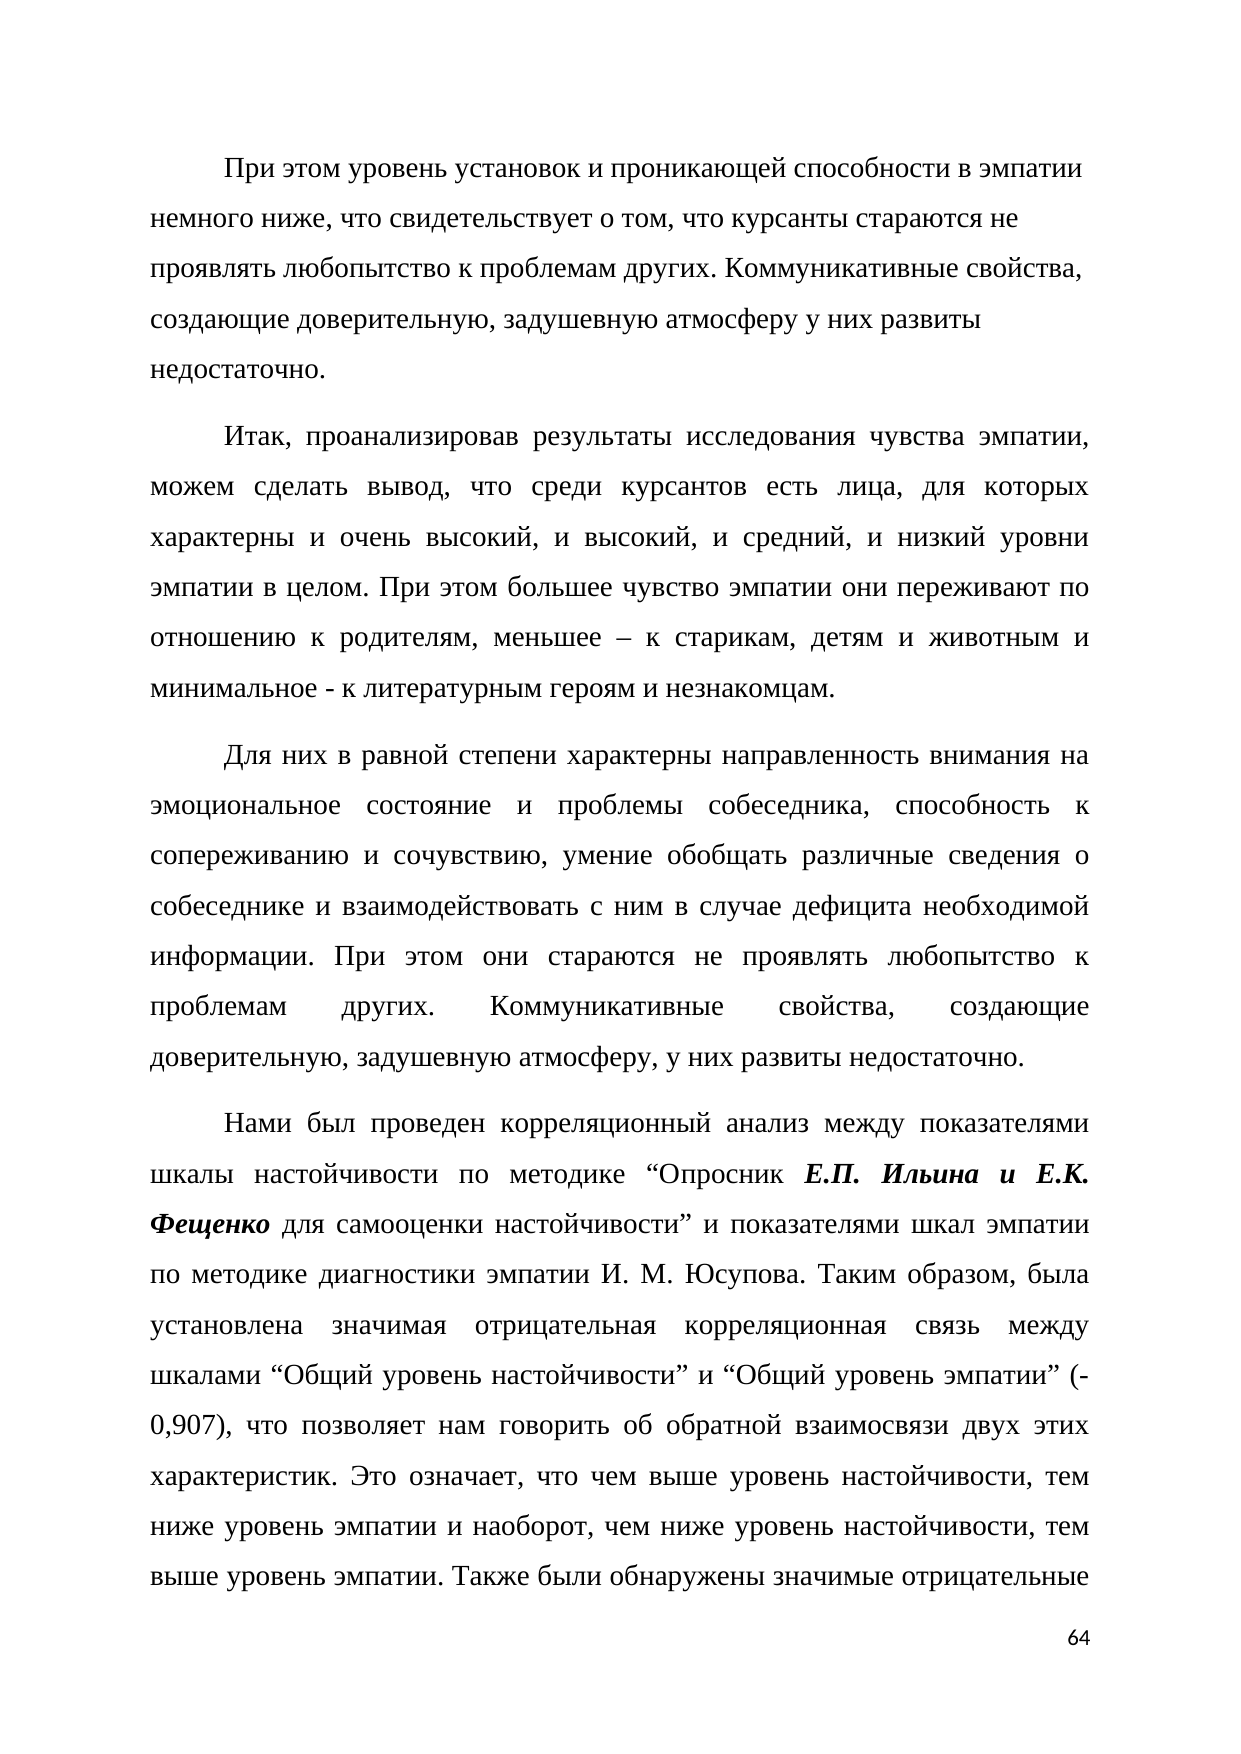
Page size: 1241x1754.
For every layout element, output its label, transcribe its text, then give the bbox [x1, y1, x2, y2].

text При этом уровень установок и проникающей способности в эмпатии немного ниже, что свидетельствует о том, что курсанты стараются не проявлять любопытство к проблемам других. Коммуникативные свойства, создающие доверительную, задушевную атмосферу у них развиты недостаточно. [150, 150, 1090, 385]
text Итак, проанализировав результаты исследования чувства эмпатии, можем сделать вывод, что среди курсантов есть лица, для которых характерны и очень высокий, и высокий, и средний, и низкий уровни эмпатии в целом. При этом большее чувство эмпатии они переживают по отношению к родителям, меньшее – к старикам, детям и животным и минимальное - к литературным героям и незнакомцам. [150, 418, 1090, 703]
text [150, 1106, 1090, 1592]
text Для них в равной степени характерны направленность внимания на эмоциональное состояние и проблемы собеседника, способность к сопереживанию и сочувствию, умение обобщать различные сведения о собеседнике и взаимодействовать с ним в случае дефицита необходимой информации. При этом они стараются не проявлять любопытство к проблемам других. Коммуникативные свойства, создающие доверительную, задушевную атмосферу, у них развиты недостаточно. [150, 737, 1090, 1072]
